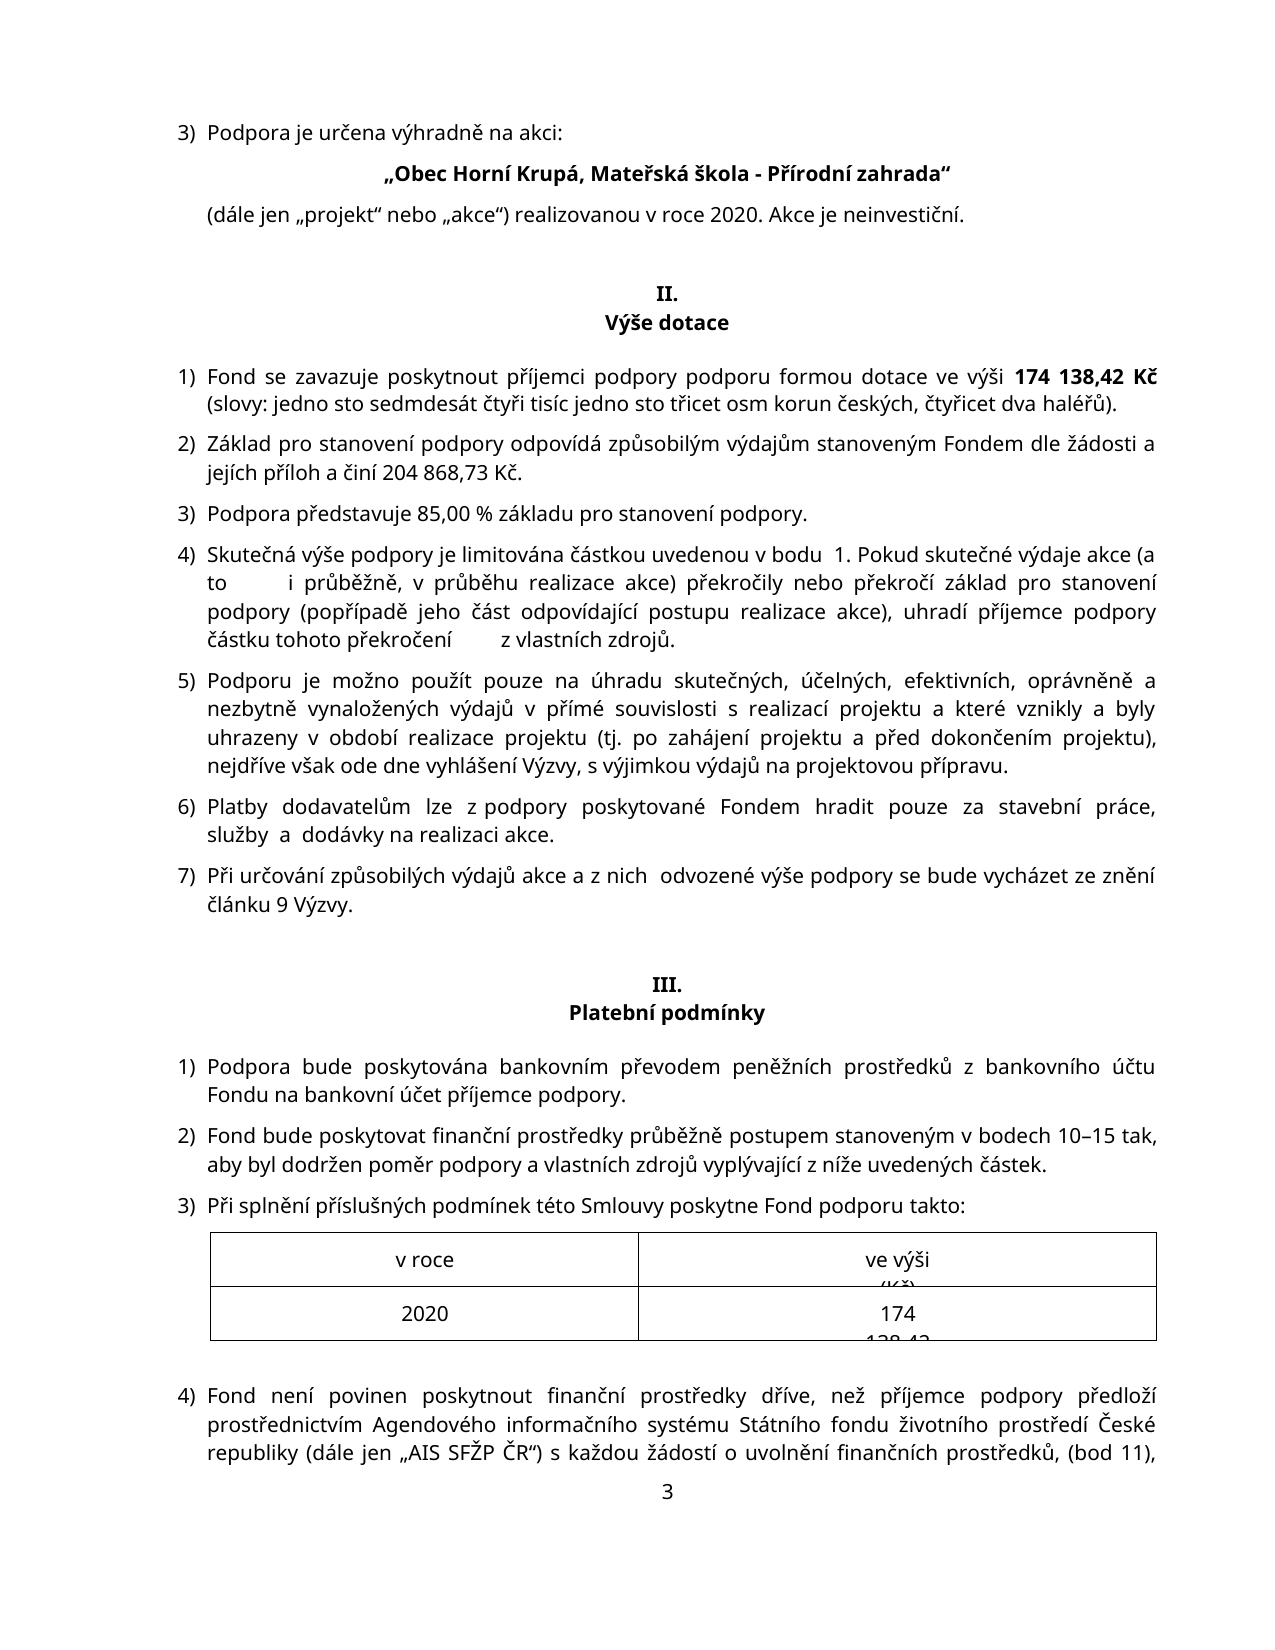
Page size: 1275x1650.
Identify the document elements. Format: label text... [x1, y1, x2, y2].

list Podpora představuje 85,00 % základu pro stanovení podpory. [177, 499, 1169, 527]
table_cell 2020 [211, 1287, 638, 1339]
subtitle II. [494, 279, 841, 308]
text Platební podmínky [493, 998, 841, 1027]
subtitle III. [493, 970, 841, 998]
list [177, 1382, 1157, 1467]
list Při určování způsobilých výdajů akce a z nich odvozené výše podpory se bude vycházet ze znění článku 9 Výzvy. [177, 862, 1157, 918]
list Platby dodavatelům lze z podpory poskytované Fondem hradit pouze za stavební práce, služby a dodávky na realizaci akce. [177, 792, 1157, 849]
list Fond se zavazuje poskytnout příjemci podpory podporu formou dotace ve výši 174 138,42 Kč (slovy: jedno sto sedmdesát čtyři tisíc jedno sto třicet osm korun českých, čtyřicet dva haléřů). [177, 362, 1157, 417]
list Skutečná výše podpory je limitována částkou uvedenou v bodu 1. Pokud skutečné výdaje akce (a to i průběžně, v průběhu realizace akce) překročily nebo překročí základ pro stanovení podpory (popřípadě jeho část odpovídající postupu realizace akce), uhradí příjemce podpory částku tohoto překročení z vlastních zdrojů. [177, 540, 1157, 654]
subtitle „Obec Horní Krupá, Mateřská škola - Přírodní zahrada“ [271, 159, 1063, 187]
text Výše dotace [493, 308, 841, 336]
table_header v roce [211, 1233, 638, 1286]
list Podpora bude poskytována bankovním převodem peněžních prostředků z bankovního účtu Fondu na bankovní účet příjemce podpory. [177, 1052, 1156, 1109]
list Základ pro stanovení podpory odpovídá způsobilým výdajům stanoveným Fondem dle žádosti a jejích příloh a činí 204 868,73 Kč. [177, 429, 1157, 486]
list Fond bude poskytovat finanční prostředky průběžně postupem stanoveným v bodech 10–15 tak, aby byl dodržen poměr podpory a vlastních zdrojů vyplývající z níže uvedených částek. [177, 1121, 1157, 1178]
list Podpora je určena výhradně na akci: [177, 118, 1169, 146]
table_header ve výši (Kč) [639, 1233, 1156, 1286]
list Při splnění příslušných podmínek této Smlouvy poskytne Fond podporu takto: [177, 1191, 1169, 1219]
text (dále jen „projekt“ nebo „akce“) realizovanou v roce 2020. Akce je neinvestiční. [207, 200, 1169, 228]
list Podporu je možno použít pouze na úhradu skutečných, účelných, efektivních, oprávněně a nezbytně vynaložených výdajů v přímé souvislosti s realizací projektu a které vznikly a byly uhrazeny v období realizace projektu (tj. po zahájení projektu a před dokončením projektu), nejdříve však ode dne vyhlášení Výzvy, s výjimkou výdajů na projektovou přípravu. [177, 666, 1157, 780]
table_cell 174 138,42 [639, 1287, 1156, 1339]
